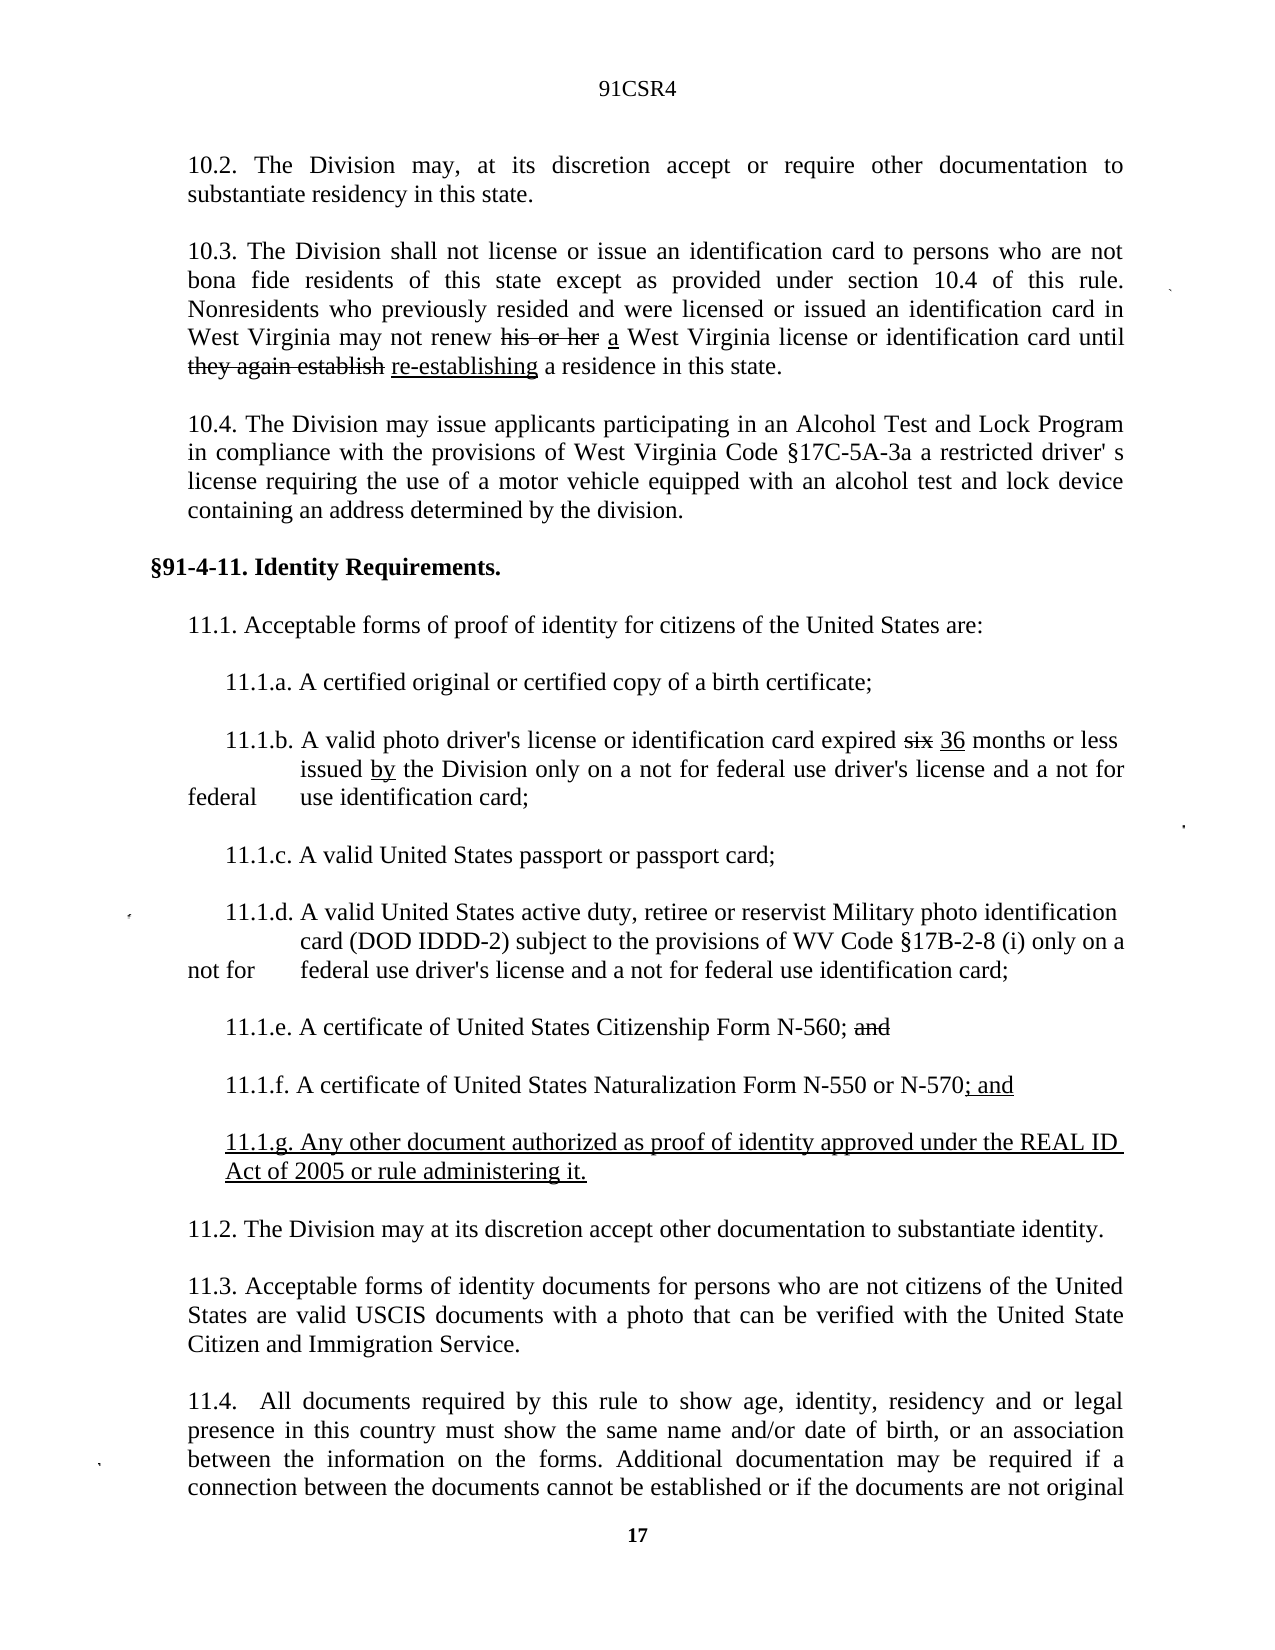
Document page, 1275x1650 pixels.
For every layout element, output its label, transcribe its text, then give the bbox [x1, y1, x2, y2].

text 11.1. Acceptable forms of proof of identity for citizens of the United States are: [187, 610, 1125, 639]
text 11.1.e. A certificate of United States Citizenship Form N-560; and [187, 1012, 1125, 1041]
text 10.2. The Division may, at its discretion accept or require other documentation to substantiate residency in this state. [187, 150, 1125, 207]
text §91-4-11. Identity Requirements. [150, 552, 1125, 581]
text 11.1.d. A valid United States active duty, retiree or reservist Military photo identification card (DOD IDDD-2) subject to the provisions of WV Code §17B-2-8 (i) only on a not for federal use driver's license and a not for federal use identification card; [187, 897, 1125, 984]
text 11.1.f. A certificate of United States Naturalization Form N-550 or N-570; and [187, 1070, 1125, 1099]
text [187, 1386, 1125, 1501]
text 11.2. The Division may at its discretion accept other documentation to substantiate identity. [187, 1214, 1125, 1242]
text 11.1.c. A valid United States passport or passport card; [187, 840, 1125, 869]
text 11.1.g. Any other document authorized as proof of identity approved under the REAL ID Act of 2005 or rule administering it. [187, 1127, 1125, 1185]
text 11.1.a. A certified original or certified copy of a birth certificate; [187, 667, 1125, 696]
text 10.4. The Division may issue applicants participating in an Alcohol Test and Lock Program in compliance with the provisions of West Virginia Code §17C-5A-3a a restricted driver' s license requiring the use of a motor vehicle equipped with an alcohol test and lock device containing an address determined by the division. [187, 409, 1125, 524]
text 11.1.b. A valid photo driver's license or identification card expired six 36 months or less issued by the Division only on a not for federal use driver's license and a not for federal use identification card; [187, 725, 1125, 811]
text 11.3. Acceptable forms of identity documents for persons who are not citizens of the United States are valid USCIS documents with a photo that can be verified with the United State Citizen and Immigration Service. [187, 1271, 1125, 1357]
text 10.3. The Division shall not license or issue an identification card to persons who are not bona fide residents of this state except as provided under section 10.4 of this rule. Nonresidents who previously resided and were licensed or issued an identification card in West Virginia may not renew his or her a West Virginia license or identification card until they again establish re-establishing a residence in this state. [187, 236, 1125, 380]
